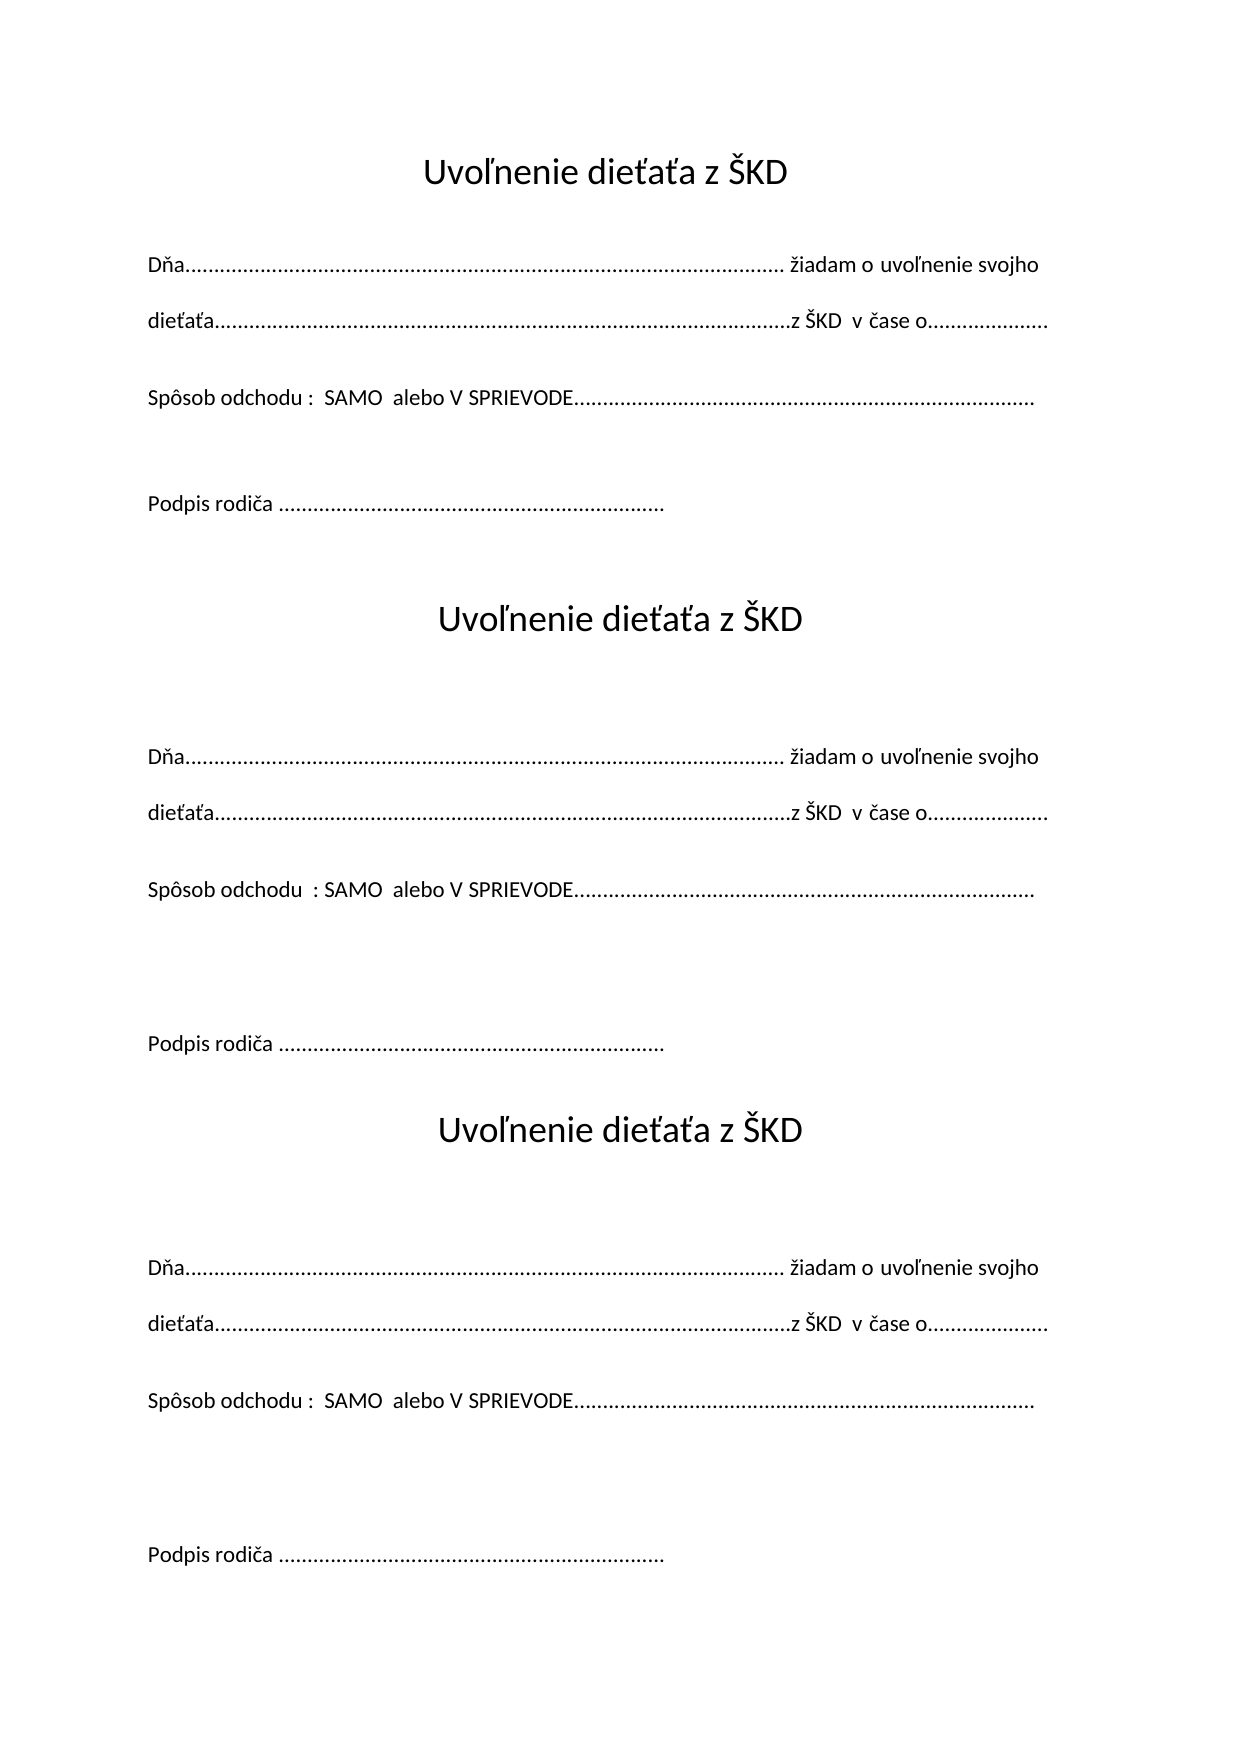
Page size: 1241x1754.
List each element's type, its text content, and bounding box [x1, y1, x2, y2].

text Spôsob odchodu : SAMO alebo V SPRIEVODE................................................................................ [148, 1386, 1093, 1414]
text Podpis rodiča ................................................................... [148, 489, 1093, 517]
text Dňa........................................................................................................ žiadam o uvoľnenie svojho dieťaťa....................................................................................................z ŠKD v čase o..................... [148, 1253, 1093, 1337]
text Podpis rodiča ................................................................... [148, 1029, 1093, 1057]
text Uvoľnenie dieťaťa z ŠKD [148, 595, 1093, 641]
text Uvoľnenie dieťaťa z ŠKD [148, 148, 1063, 193]
text Dňa........................................................................................................ žiadam o uvoľnenie svojho dieťaťa....................................................................................................z ŠKD v čase o..................... [148, 742, 1093, 826]
text Uvoľnenie dieťaťa z ŠKD [148, 1106, 1093, 1152]
text Spôsob odchodu : SAMO alebo V SPRIEVODE................................................................................ [148, 383, 1093, 411]
text Dňa........................................................................................................ žiadam o uvoľnenie svojho dieťaťa....................................................................................................z ŠKD v čase o..................... [148, 250, 1093, 334]
text Podpis rodiča ................................................................... [148, 1540, 1093, 1568]
text Spôsob odchodu : SAMO alebo V SPRIEVODE................................................................................ [148, 875, 1093, 903]
